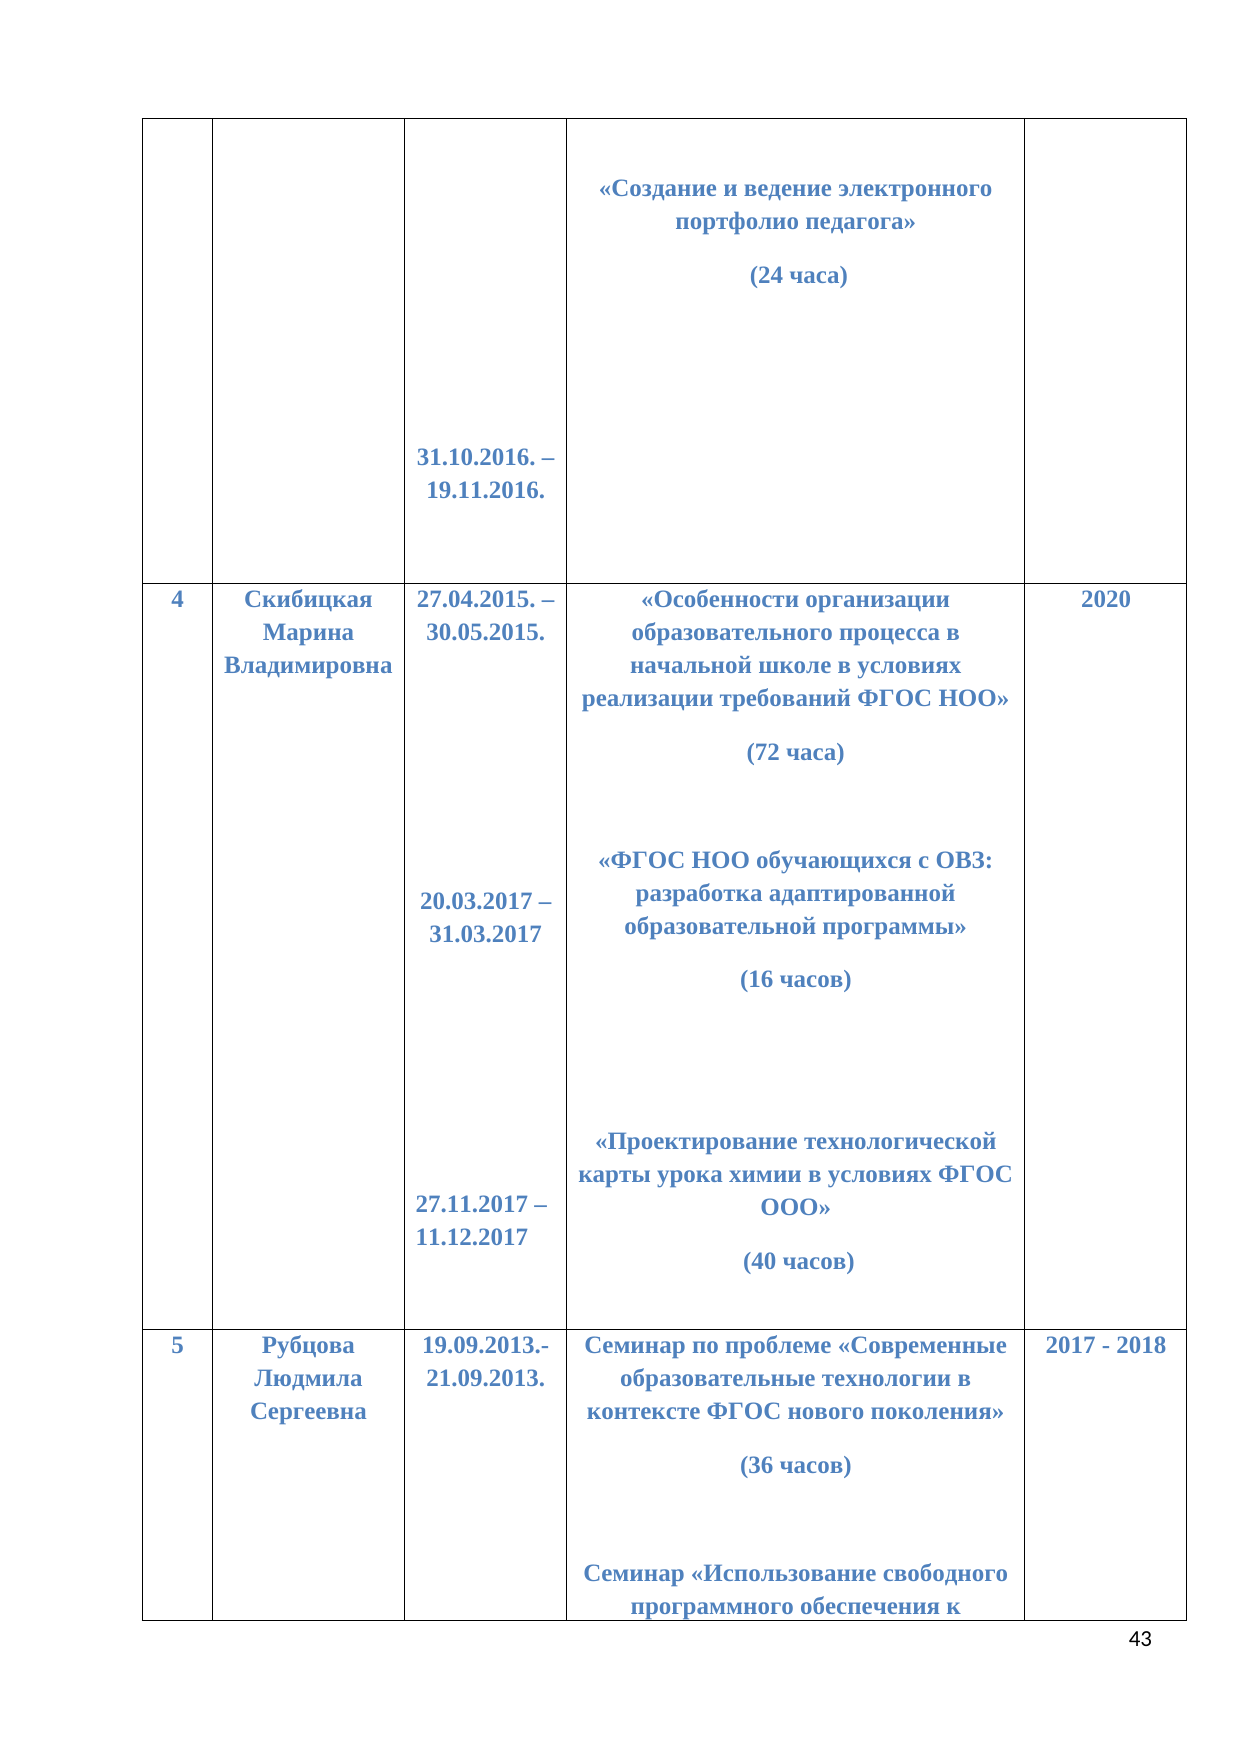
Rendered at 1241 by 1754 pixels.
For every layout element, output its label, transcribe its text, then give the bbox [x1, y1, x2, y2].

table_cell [213, 119, 404, 583]
table_cell «Особенности организации образовательного процесса в начальной школе в условиях реализации требований ФГОС НОО» (72 часа) «ФГОС НОО обучающихся с ОВЗ: разработка адаптированной образовательной программы» (16 часов) «Проектирование технологической карты урока химии в условиях ФГОС ООО» (40 часов) [567, 584, 1024, 1329]
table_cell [405, 119, 566, 583]
table_cell 2020 [1025, 584, 1186, 1329]
table_cell 5 [143, 1330, 212, 1620]
table_cell 27.04.2015. – 30.05.2015. 20.03.2017 – 31.03.2017 27.11.2017 – 11.12.2017 [405, 584, 566, 1329]
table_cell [405, 1330, 566, 1620]
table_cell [567, 119, 1024, 583]
table_cell 3 [143, 119, 212, 583]
table_cell 2017 - 2018 [1025, 1330, 1186, 1620]
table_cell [213, 1330, 404, 1620]
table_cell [1025, 119, 1186, 583]
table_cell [567, 1330, 1024, 1620]
table_cell 4 [143, 584, 212, 1329]
table_cell Скибицкая Марина Владимировна [213, 584, 404, 1329]
